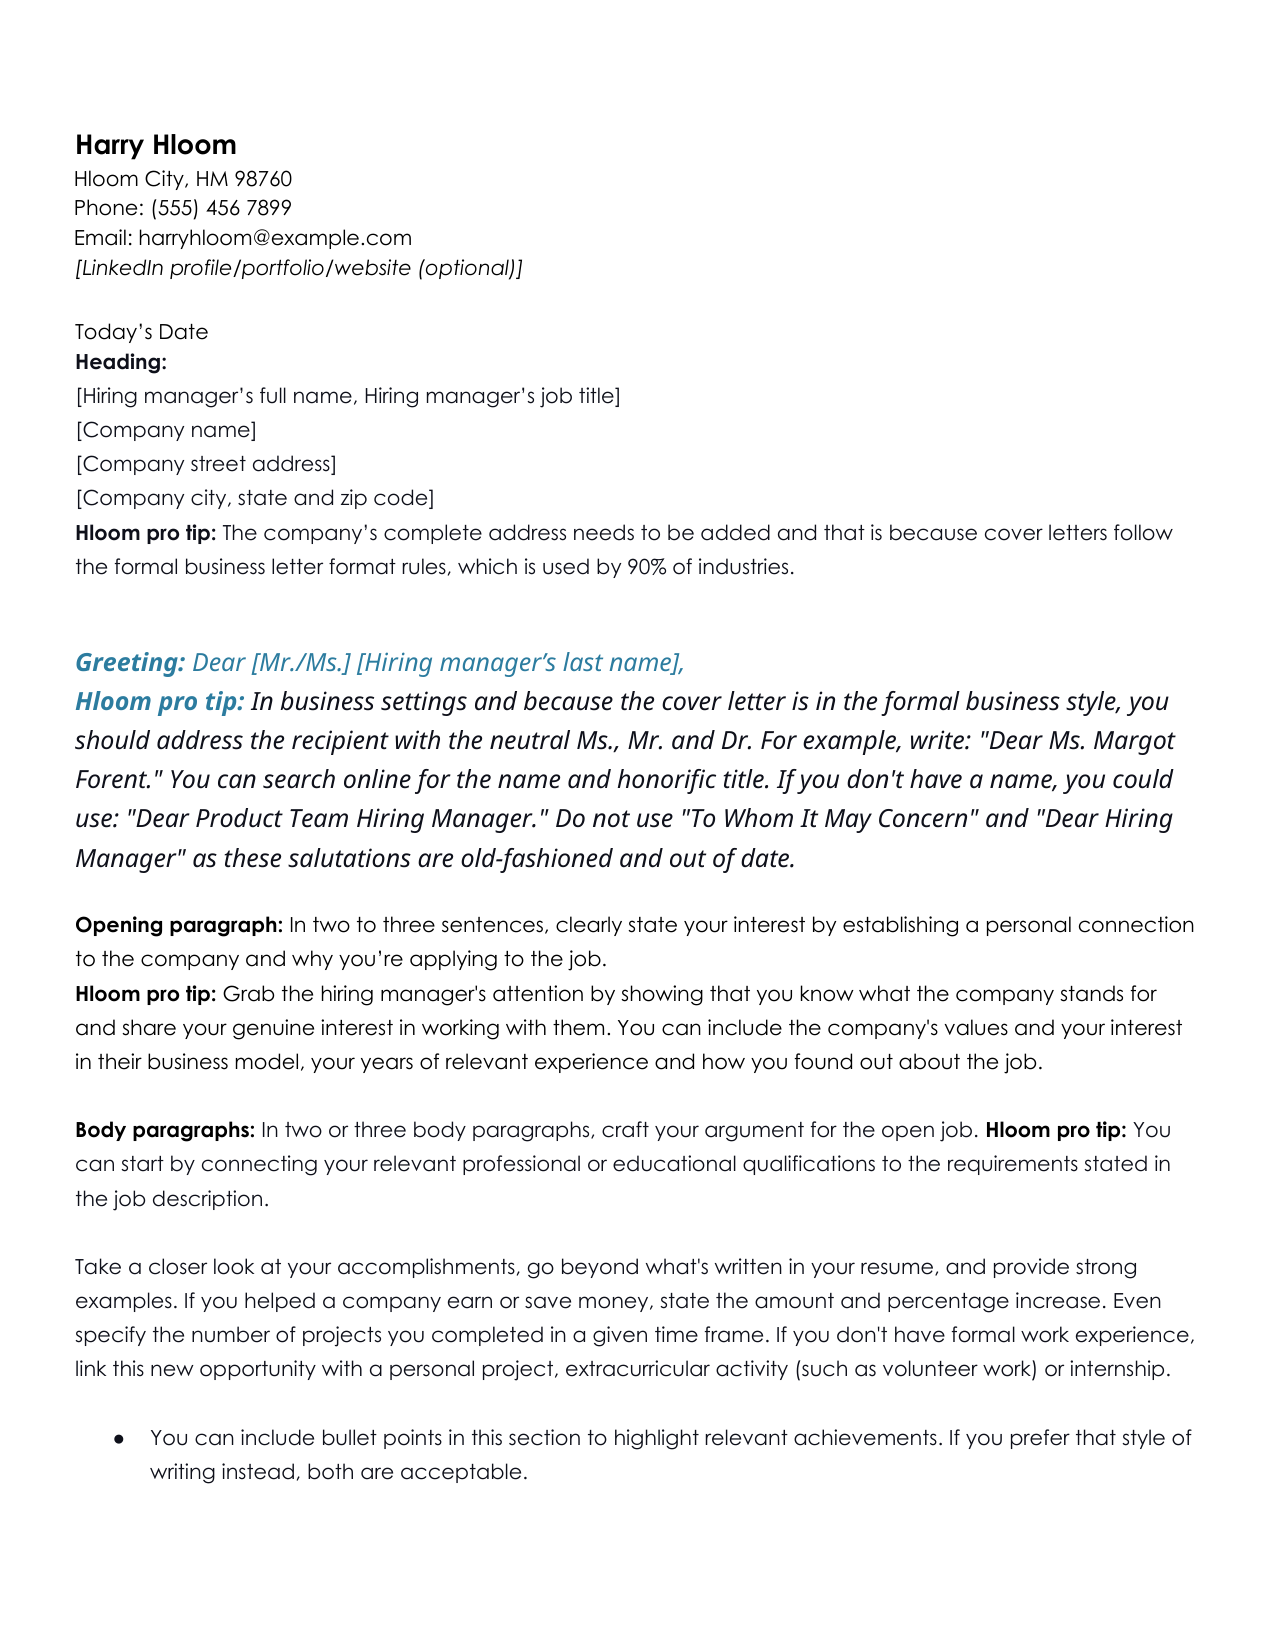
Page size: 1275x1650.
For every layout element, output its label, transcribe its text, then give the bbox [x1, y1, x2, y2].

text Hloom pro tip: The company’s complete address needs to be added and that is because cover letters follow the formal business letter format rules, which is used by 90% of industries. [75, 517, 1200, 581]
text Opening paragraph: In two to three sentences, clearly state your interest by establishing a personal connection to the company and why you’re applying to the job. Hloom pro tip: Grab the hiring manager's attention by showing that you know what the company stands for and share your genuine interest in working with them. You can include the company's values and your interest in their business model, your years of relevant experience and how you found out about the job. [75, 909, 1200, 1110]
text Hloom City, HM 98760 [73, 163, 1200, 192]
text Body paragraphs: In two or three body paragraphs, craft your argument for the open job. Hloom pro tip: You can start by connecting your relevant professional or educational qualifications to the requirements stated in the job description. [75, 1114, 1200, 1212]
text [Company name] [75, 414, 1200, 444]
list You can include bullet points in this section to highlight relevant achievements. If you prefer that style of writing instead, both are acceptable. [112, 1422, 1200, 1486]
text Take a closer look at your accomplishments, go beyond what's written in your resume, and provide strong examples. If you helped a company earn or save money, state the amount and percentage increase. Even specify the number of projects you completed in a given time frame. If you don't have formal work experience, link this new opportunity with a personal project, extracurricular activity (such as volunteer work) or internship. [75, 1251, 1200, 1383]
text [Company street address] [75, 448, 1200, 478]
subtitle Greeting: Dear [Mr./Ms.] [Hiring manager’s last name], Hloom pro tip: In business settings and because the cover letter is in the formal business style, you should address the recipient with the neutral Ms., Mr. and Dr. For example, write: "Dear Ms. Margot Forent." You can search online for the name and honorific title. If you don't have a name, you could use: "Dear Product Team Hiring Manager." Do not use "To Whom It May Concern" and "Dear Hiring Manager" as these salutations are old-fashioned and out of date. [75, 644, 1200, 874]
text [Company city, state and zip code] [75, 482, 1200, 512]
text Heading: [75, 346, 1200, 376]
subtitle Harry Hloom [73, 85, 1200, 163]
text [Hiring manager’s full name, Hiring manager’s job title] [75, 380, 1200, 410]
text Today’s Date [75, 316, 1200, 346]
text Email: harryhloom@example.com [LinkedIn profile/portfolio/website (optional)] [73, 222, 1200, 282]
text Phone: (555) 456 7899 [73, 192, 1200, 222]
